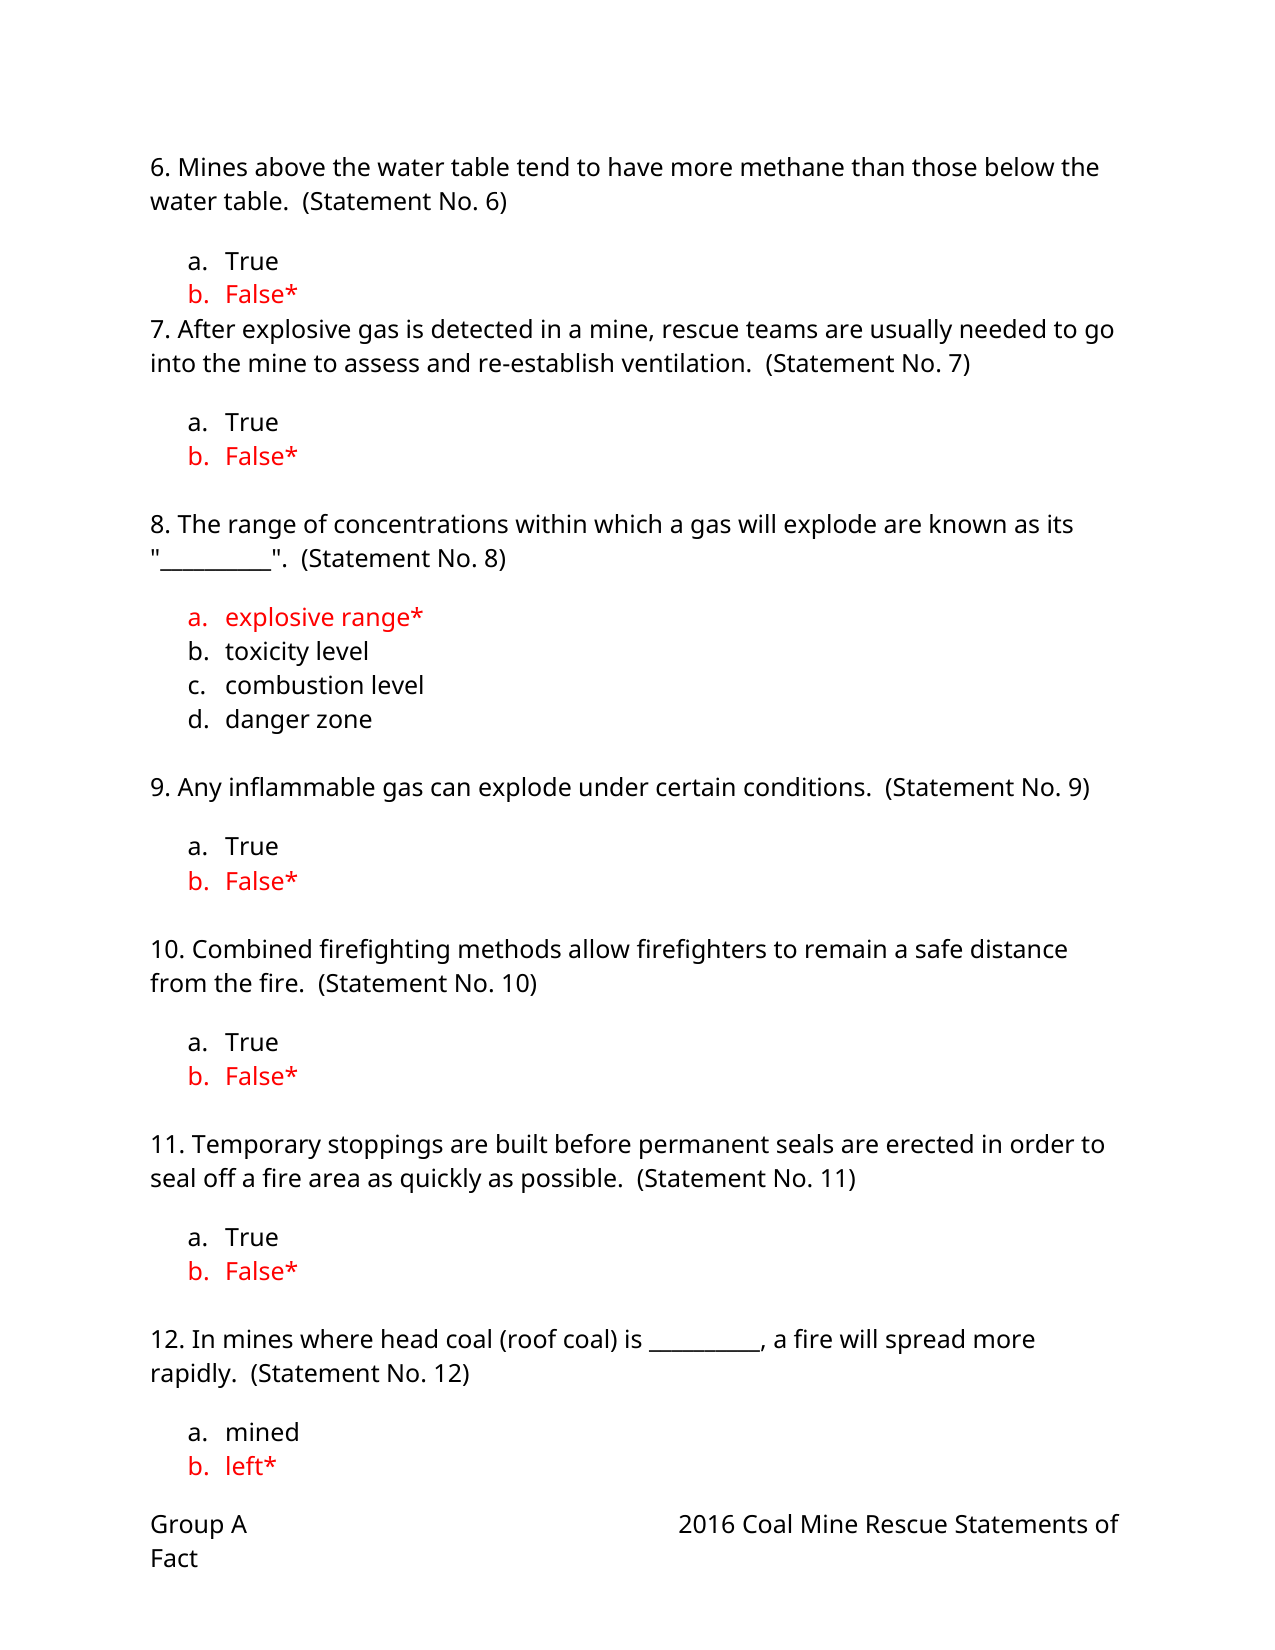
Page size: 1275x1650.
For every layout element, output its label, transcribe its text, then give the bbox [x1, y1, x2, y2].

text 12. In mines where head coal (roof coal) is __________, a fire will spread more rapidly. (Statement No. 12) [150, 1322, 1125, 1390]
list True [187, 404, 1125, 438]
list explosive range* [187, 600, 1125, 634]
list False* [187, 277, 1125, 311]
list left* [187, 1449, 1125, 1483]
list danger zone [187, 702, 1125, 736]
list toxicity level [187, 634, 1125, 668]
list False* [187, 1058, 1125, 1092]
text 7. After explosive gas is detected in a mine, rescue teams are usually needed to go into the mine to assess and re-establish ventilation. (Statement No. 7) [150, 311, 1125, 379]
text 10. Combined firefighting methods allow firefighters to remain a safe distance from the fire. (Statement No. 10) [150, 931, 1125, 999]
text 9. Any inflammable gas can explode under certain conditions. (Statement No. 9) [150, 770, 1125, 804]
text 11. Temporary stoppings are built before permanent seals are erected in order to seal off a fire area as quickly as possible. (Statement No. 11) [150, 1127, 1125, 1195]
list False* [187, 438, 1125, 472]
list combustion level [187, 668, 1125, 702]
text 8. The range of concentrations within which a gas will explode are known as its "__________". (Statement No. 8) [150, 507, 1125, 575]
list True [187, 829, 1125, 863]
list True [187, 1220, 1125, 1254]
list mined [187, 1415, 1125, 1449]
text 6. Mines above the water table tend to have more methane than those below the water table. (Statement No. 6) [150, 150, 1125, 218]
list True [187, 243, 1125, 277]
list False* [187, 863, 1125, 897]
list True [187, 1024, 1125, 1058]
list False* [187, 1254, 1125, 1288]
